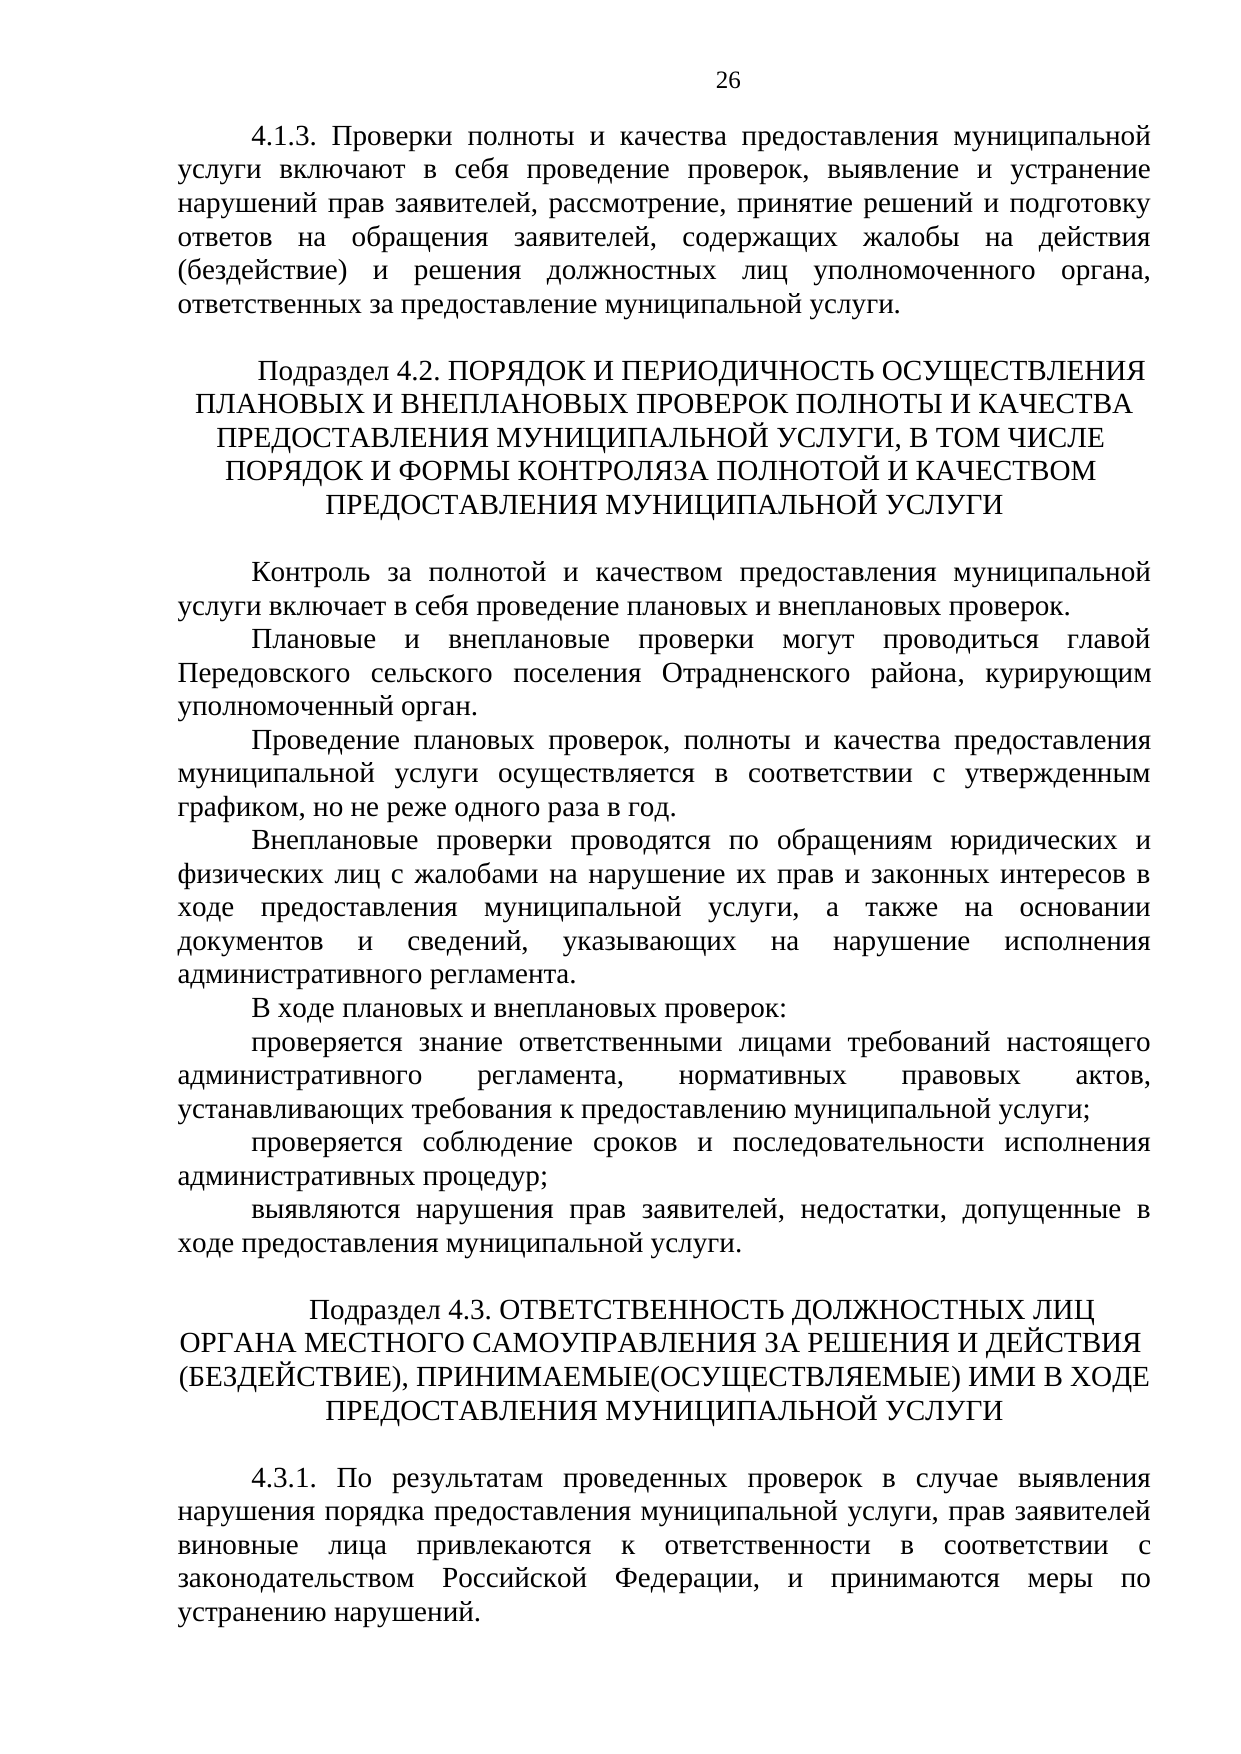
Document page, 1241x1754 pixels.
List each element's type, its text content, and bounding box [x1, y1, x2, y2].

text В ходе плановых и внеплановых проверок: [177, 990, 1152, 1024]
text Проведение плановых проверок, полноты и качества предоставления муниципальной услуги осуществляется в соответствии с утвержденным графиком, но не реже одного раза в год. [177, 722, 1152, 822]
text Контроль за полнотой и качеством предоставления муниципальной услуги включает в себя проведение плановых и внеплановых проверок. [177, 554, 1152, 621]
text Внеплановые проверки проводятся по обращениям юридических и физических лиц с жалобами на нарушение их прав и законных интересов в ходе предоставления муниципальной услуги, а также на основании документов и сведений, указывающих на нарушение исполнения административного регламента. [177, 822, 1152, 990]
text Подраздел 4.2. ПОРЯДОК И ПЕРИОДИЧНОСТЬ ОСУЩЕСТВЛЕНИЯ ПЛАНОВЫХ И ВНЕПЛАНОВЫХ ПРОВЕРОК ПОЛНОТЫ И КАЧЕСТВА ПРЕДОСТАВЛЕНИЯ МУНИЦИПАЛЬНОЙ УСЛУГИ, В ТОМ ЧИСЛЕ ПОРЯДОК И ФОРМЫ КОНТРОЛЯЗА ПОЛНОТОЙ И КАЧЕСТВОМ ПРЕДОСТАВЛЕНИЯ МУНИЦИПАЛЬНОЙ УСЛУГИ [177, 353, 1152, 521]
text 4.1.3. Проверки полноты и качества предоставления муниципальной услуги включают в себя проведение проверок, выявление и устранение нарушений прав заявителей, рассмотрение, принятие решений и подготовку ответов на обращения заявителей, содержащих жалобы на действия (бездействие) и решения должностных лиц уполномоченного органа, ответственных за предоставление муниципальной услуги. [177, 118, 1152, 319]
text проверяется знание ответственными лицами требований настоящего административного регламента, нормативных правовых актов, устанавливающих требования к предоставлению муниципальной услуги; [177, 1024, 1152, 1124]
text 4.3.1. По результатам проведенных проверок в случае выявления нарушения порядка предоставления муниципальной услуги, прав заявителей виновные лица привлекаются к ответственности в соответствии с законодательством Российской Федерации, и принимаются меры по устранению нарушений. [177, 1460, 1152, 1627]
text Плановые и внеплановые проверки могут проводиться главой Передовского сельского поселения Отрадненского района, курирующим уполномоченный орган. [177, 621, 1152, 722]
text проверяется соблюдение сроков и последовательности исполнения административных процедур; [177, 1124, 1152, 1191]
text Подраздел 4.3. ОТВЕТСТВЕННОСТЬ ДОЛЖНОСТНЫХ ЛИЦ ОРГАНА МЕСТНОГО САМОУПРАВЛЕНИЯ ЗА РЕШЕНИЯ И ДЕЙСТВИЯ (БЕЗДЕЙСТВИЕ), ПРИНИМАЕМЫЕ(ОСУЩЕСТВЛЯЕМЫЕ) ИМИ В ХОДЕ ПРЕДОСТАВЛЕНИЯ МУНИЦИПАЛЬНОЙ УСЛУГИ [177, 1292, 1152, 1426]
text выявляются нарушения прав заявителей, недостатки, допущенные в ходе предоставления муниципальной услуги. [177, 1191, 1152, 1258]
